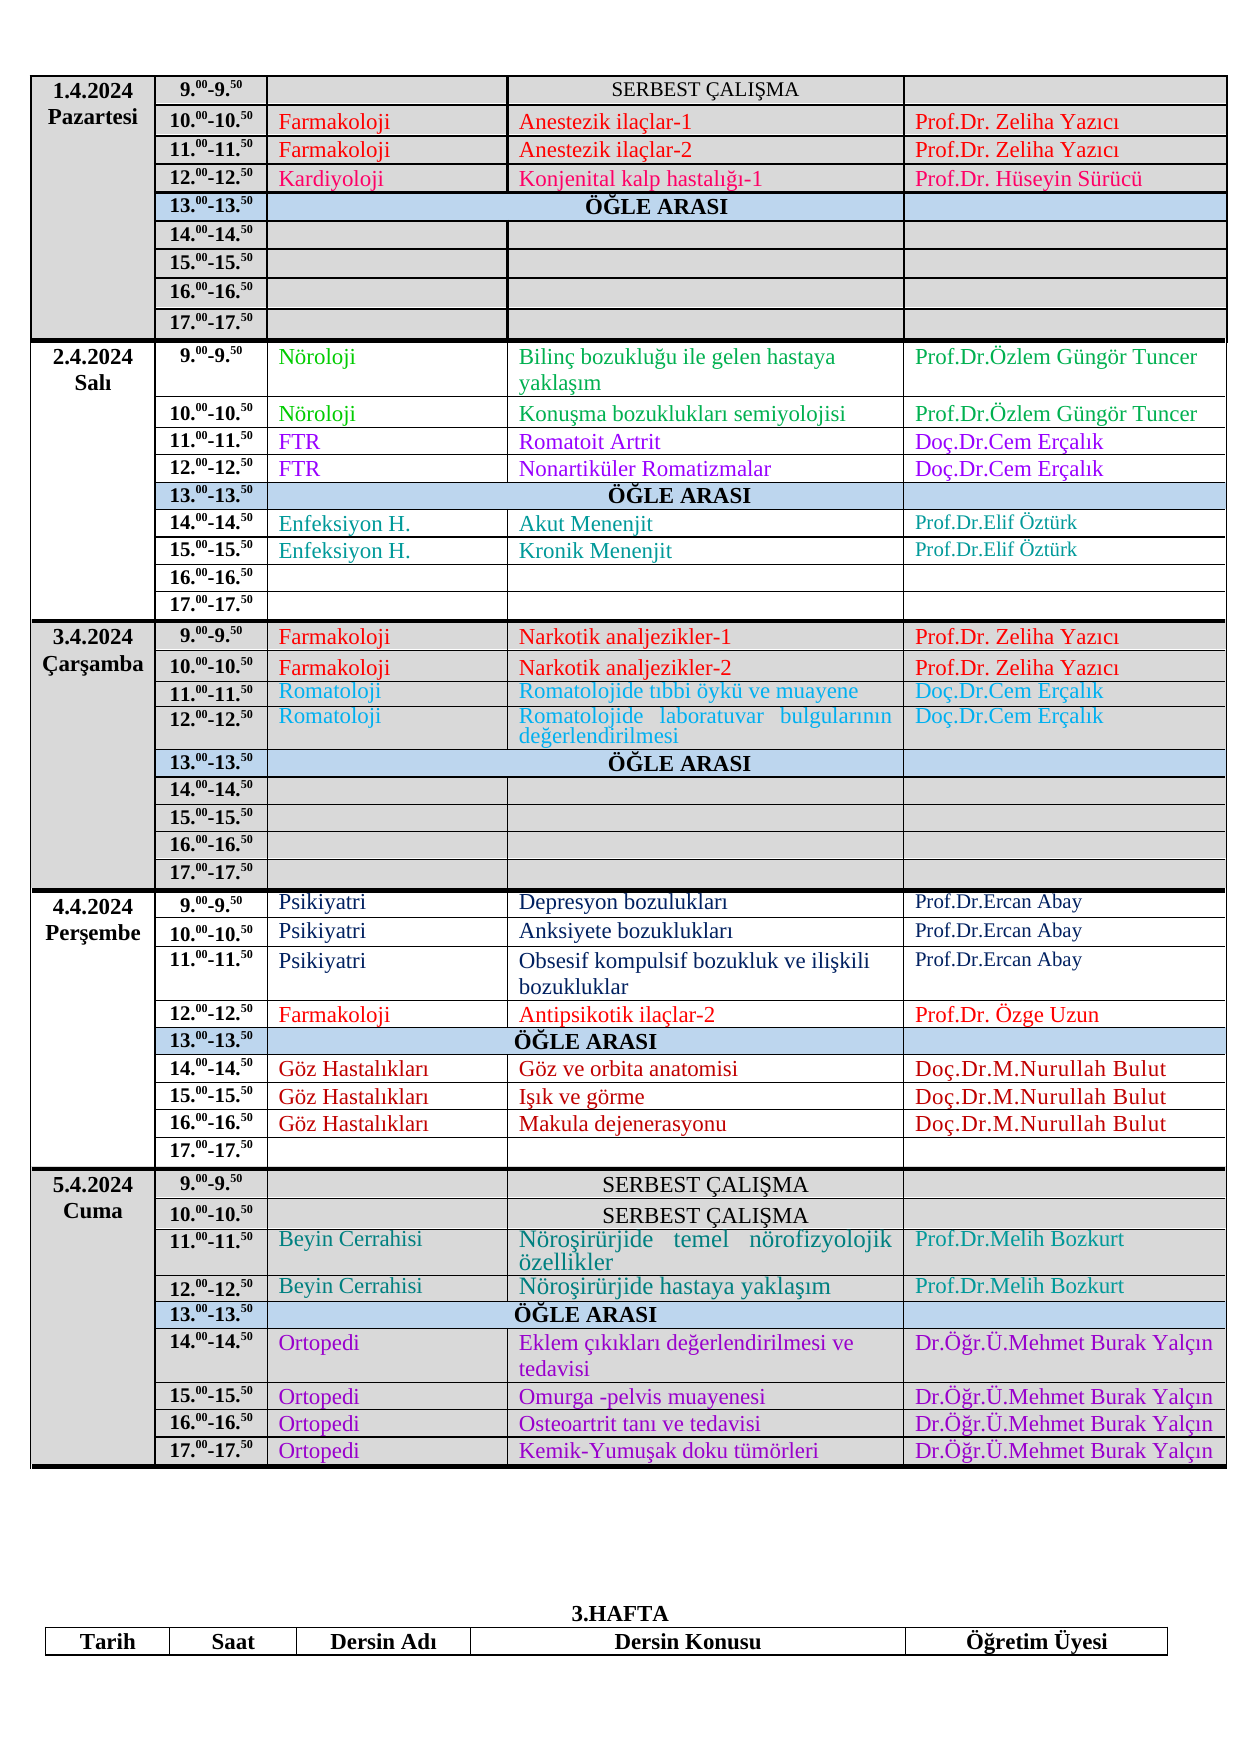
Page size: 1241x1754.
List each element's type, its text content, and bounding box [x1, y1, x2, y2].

table_cell 9.00-9.50 [156, 893, 267, 917]
table_cell 17.00-17.50 [156, 1138, 267, 1166]
table_cell Psikiyatri [268, 918, 507, 946]
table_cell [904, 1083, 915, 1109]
table_cell [268, 565, 507, 591]
table_cell [905, 222, 1226, 248]
table_cell [268, 310, 506, 338]
table_cell Beyin Cerrahisi [268, 1230, 507, 1275]
table_cell 12.00-12.50 [156, 165, 266, 191]
table_cell Kardiyoloji [268, 165, 506, 191]
table_cell Prof.Dr.Özlem Güngör Tuncer [904, 338, 1226, 396]
table_cell Prof.Dr.Ercan Abay [904, 888, 1226, 917]
table_cell Prof.Dr. Zeliha Yazıcı [904, 619, 1226, 649]
table_cell Prof.Dr. Zeliha Yazıcı [904, 650, 1226, 681]
table_cell 13.00-13.50 [156, 1302, 267, 1328]
table_cell Narkotik analjezikler-2 [508, 651, 903, 681]
table_cell [509, 222, 903, 248]
table_cell [904, 1198, 1226, 1228]
table_cell Omurga -pelvis muayenesi [508, 1383, 903, 1409]
table_cell Nöroloji [268, 343, 507, 396]
table_cell 16.00-16.50 [156, 1410, 267, 1436]
table_cell 12.00-12.50 [156, 1001, 267, 1027]
table_cell [268, 778, 507, 804]
table_cell [508, 565, 903, 591]
table_cell 16.00-16.50 [156, 565, 267, 591]
table_cell [268, 1199, 507, 1228]
table_cell 5.4.2024 Cuma [31, 1166, 154, 1464]
table_cell [904, 564, 1226, 591]
table_cell 12.00-12.50 [156, 707, 267, 749]
table_cell 10.00-10.50 [156, 918, 267, 946]
table_cell Prof.Dr.Melih Bozkurt [904, 1229, 1226, 1275]
table_header Dersin Konusu [471, 1628, 905, 1654]
table_cell Psikiyatri [268, 947, 507, 999]
table_cell 17.00-17.50 [156, 860, 267, 888]
table_cell 3.4.2024 Çarşamba [31, 619, 154, 888]
table_cell ÖĞLE ARASI [268, 483, 903, 509]
table_cell [509, 279, 903, 307]
table_cell Dr.Öğr.Ü.Mehmet Burak Yalçın [904, 1382, 1226, 1409]
table_cell Farmakoloji [268, 137, 506, 163]
table_cell 14.00-14.50 [156, 510, 267, 536]
table_cell Nöroşirürjide hastaya yaklaşım [508, 1276, 903, 1301]
table_cell Doç.Dr.Cem Erçalık [904, 427, 1226, 454]
table_cell Prof.Dr. Zeliha Yazıcı [905, 106, 1226, 134]
table_cell Prof.Dr.Ercan Abay [904, 917, 1226, 946]
table_cell Psikiyatri [268, 893, 507, 917]
table_cell [904, 1137, 1226, 1166]
table_cell [508, 592, 903, 618]
table_cell Konuşma bozuklukları semiyolojisi [508, 397, 903, 427]
table_cell [508, 805, 903, 831]
table_cell 15.00-15.50 [156, 538, 267, 564]
text 3.HAFTA [75, 1600, 1165, 1627]
table_cell Romatoit Artrit [508, 428, 903, 454]
table_cell Eklem çıkıkları değerlendirilmesi ve tedavisi [508, 1329, 903, 1382]
table_cell Kemik-Yumuşak doku tümörleri [508, 1438, 903, 1464]
table_cell 11.00-11.50 [156, 137, 266, 163]
table_cell [509, 310, 903, 338]
table_cell 17.00-17.50 [156, 1438, 267, 1464]
table_cell Prof.Dr.Elif Öztürk [904, 536, 1226, 564]
table_cell Farmakoloji [268, 106, 506, 134]
table_cell Enfeksiyon H. [268, 538, 507, 564]
table_cell 1.4.2024 Pazartesi [32, 77, 154, 338]
table_cell Nöroloji [268, 397, 507, 427]
table_cell Göz Hastalıkları [268, 1083, 507, 1109]
table_cell [905, 194, 1226, 220]
table_cell 12.00-12.50 [156, 1276, 267, 1301]
table_cell 10.00-10.50 [156, 397, 267, 427]
table_cell Kronik Menenjit [508, 538, 903, 564]
table_cell 14.00-14.50 [156, 1055, 267, 1082]
table_cell [268, 77, 506, 103]
table_cell Dr.Öğr.Ü.Mehmet Burak Yalçın [904, 1328, 1226, 1382]
table_cell [268, 279, 506, 307]
table_cell Romatolojide laboratuvar bulgularının değerlendirilmesi [508, 707, 903, 749]
table_cell Depresyon bozulukları [508, 893, 903, 917]
table_cell Prof.Dr.Ercan Abay [904, 946, 1226, 999]
table_cell 12.00-12.50 [156, 455, 267, 482]
table_cell [904, 591, 1226, 618]
table_cell [905, 310, 1226, 338]
table_cell Göz Hastalıkları [268, 1110, 507, 1137]
table_cell Prof.Dr. Hüseyin Sürücü [905, 165, 1226, 191]
table_cell 16.00-16.50 [156, 1110, 267, 1137]
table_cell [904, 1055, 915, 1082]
table_header Öğretim Üyesi [906, 1628, 1167, 1654]
table_cell [508, 832, 903, 858]
table_cell [905, 250, 1226, 277]
table_cell 10.00-10.50 [156, 1199, 267, 1228]
table_cell 13.00-13.50 [156, 194, 266, 220]
table_cell Nonartiküler Romatizmalar [508, 455, 903, 482]
table_cell [268, 222, 506, 248]
table_cell [268, 1171, 507, 1197]
table_cell Romatolojide tıbbi öykü ve muayene [508, 682, 903, 706]
table_cell Prof.Dr. Zeliha Yazıcı [905, 137, 1226, 163]
table_cell [904, 1166, 1226, 1197]
table_cell 2.4.2024 Salı [31, 343, 154, 618]
table_cell Farmakoloji [268, 1001, 507, 1027]
table_cell ÖĞLE ARASI [268, 194, 903, 220]
table_cell 14.00-14.50 [156, 778, 267, 804]
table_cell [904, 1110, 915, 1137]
table_cell Işık ve görme [508, 1083, 903, 1109]
table_cell 16.00-16.50 [156, 832, 267, 858]
table_cell 4.4.2024 Perşembe [31, 888, 154, 1166]
table_cell Anksiyete bozuklukları [508, 918, 903, 946]
table_cell [268, 805, 507, 831]
table_cell 9.00-9.50 [156, 77, 266, 103]
table_cell Beyin Cerrahisi [268, 1276, 507, 1301]
table_cell Obsesif kompulsif bozukluk ve ilişkili bozukluklar [508, 947, 903, 999]
table_cell [508, 778, 903, 804]
table_cell Doç.Dr.Cem Erçalık [904, 454, 1226, 482]
table_cell 17.00-17.50 [156, 592, 267, 618]
table_cell Göz ve orbita anatomisi [508, 1055, 903, 1082]
table_cell [904, 1027, 1226, 1054]
table_cell 11.00-11.50 [156, 947, 267, 999]
table_cell [904, 749, 1226, 776]
table_cell Konjenital kalp hastalığı-1 [509, 165, 903, 191]
table_cell Bilinç bozukluğu ile gelen hastaya yaklaşım [508, 343, 903, 396]
table_cell Farmakoloji [268, 651, 507, 681]
table_header Saat [170, 1628, 296, 1654]
table_header Dersin Adı [297, 1628, 470, 1654]
table_cell [508, 1138, 903, 1166]
table_cell [268, 832, 507, 858]
table_cell 13.00-13.50 [156, 1028, 267, 1054]
table_cell 15.00-15.50 [156, 1083, 267, 1109]
table_cell Anestezik ilaçlar-1 [509, 106, 903, 134]
table_cell SERBEST ÇALIŞMA [508, 1171, 903, 1197]
table_cell 17.00-17.50 [156, 310, 266, 338]
table_cell [268, 860, 507, 888]
table_cell 11.00-11.50 [156, 428, 267, 454]
table_cell Enfeksiyon H. [268, 510, 507, 536]
table_cell [904, 859, 1226, 888]
table_cell [509, 250, 903, 277]
table_cell 14.00-14.50 [156, 1329, 267, 1382]
table_cell Makula dejenerasyonu [508, 1110, 903, 1137]
table_cell ÖĞLE ARASI [268, 750, 903, 776]
table_cell 9.00-9.50 [156, 1171, 267, 1197]
table_cell [268, 1138, 507, 1166]
table_cell SERBEST ÇALIŞMA [508, 1199, 903, 1228]
table_cell ÖĞLE ARASI [268, 1302, 903, 1328]
table_cell Prof.Dr.Elif Öztürk [904, 509, 1226, 536]
table_cell 9.00-9.50 [156, 623, 267, 649]
table_cell ÖĞLE ARASI [268, 1028, 903, 1054]
table_cell 16.00-16.50 [156, 279, 266, 307]
table_cell SERBEST ÇALIŞMA [509, 77, 903, 103]
table_cell 10.00-10.50 [156, 651, 267, 681]
table_cell Doç.Dr.Cem Erçalık [904, 681, 1226, 706]
table_cell Ortopedi [268, 1329, 507, 1382]
table_cell [904, 776, 1226, 804]
table_cell 11.00-11.50 [156, 1230, 267, 1275]
table_cell [508, 860, 903, 888]
table_cell Akut Menenjit [508, 510, 903, 536]
table_cell FTR [268, 428, 507, 454]
table_cell Ortopedi [268, 1410, 507, 1436]
table_cell Doç.Dr.M.Nurullah Bulut [1167, 1054, 1226, 1082]
table_cell 15.00-15.50 [156, 1383, 267, 1409]
table_cell [904, 482, 1226, 509]
table_cell 13.00-13.50 [156, 750, 267, 776]
table_cell 15.00-15.50 [156, 805, 267, 831]
table_cell Anestezik ilaçlar-2 [509, 137, 903, 163]
table_cell Osteoartrit tanı ve tedavisi [508, 1410, 903, 1436]
table_cell Doç.Dr.Cem Erçalık [904, 706, 1226, 749]
table_cell [904, 1301, 1226, 1328]
table_cell Nöroşirürjide temel nörofizyolojik özellikler [508, 1230, 903, 1275]
table_cell Antipsikotik ilaçlar-2 [508, 1001, 903, 1027]
table_header Tarih [46, 1628, 169, 1654]
table_cell Romatoloji [268, 682, 507, 706]
table_cell Narkotik analjezikler-1 [508, 623, 903, 649]
table_cell Dr.Öğr.Ü.Mehmet Burak Yalçın [904, 1436, 1226, 1464]
table_cell 13.00-13.50 [156, 483, 267, 509]
table_cell Dr.Öğr.Ü.Mehmet Burak Yalçın [904, 1409, 1226, 1436]
table_cell Prof.Dr.Özlem Güngör Tuncer [904, 396, 1226, 427]
table_cell Doç.Dr.M.Nurullah Bulut [1167, 1109, 1226, 1137]
table_cell [905, 77, 1226, 103]
table_cell Prof.Dr.Melih Bozkurt [904, 1275, 1226, 1301]
table_cell [904, 831, 1226, 858]
table_cell FTR [268, 455, 507, 482]
table_cell [905, 279, 1226, 307]
table_cell 9.00-9.50 [156, 343, 267, 396]
table_cell 11.00-11.50 [156, 682, 267, 706]
table_cell Prof.Dr. Özge Uzun [904, 1000, 1226, 1027]
table_cell Ortopedi [268, 1383, 507, 1409]
table_cell 10.00-10.50 [156, 106, 266, 134]
table_cell [268, 592, 507, 618]
table_cell Göz Hastalıkları [268, 1055, 507, 1082]
table_cell Doç.Dr.M.Nurullah Bulut [1167, 1082, 1226, 1109]
table_cell Ortopedi [268, 1438, 507, 1464]
table_cell Romatoloji [268, 707, 507, 749]
table_cell 15.00-15.50 [156, 250, 266, 277]
table_cell Farmakoloji [268, 623, 507, 649]
table_cell [904, 804, 1226, 831]
table_cell 14.00-14.50 [156, 222, 266, 248]
table_cell [268, 250, 506, 277]
